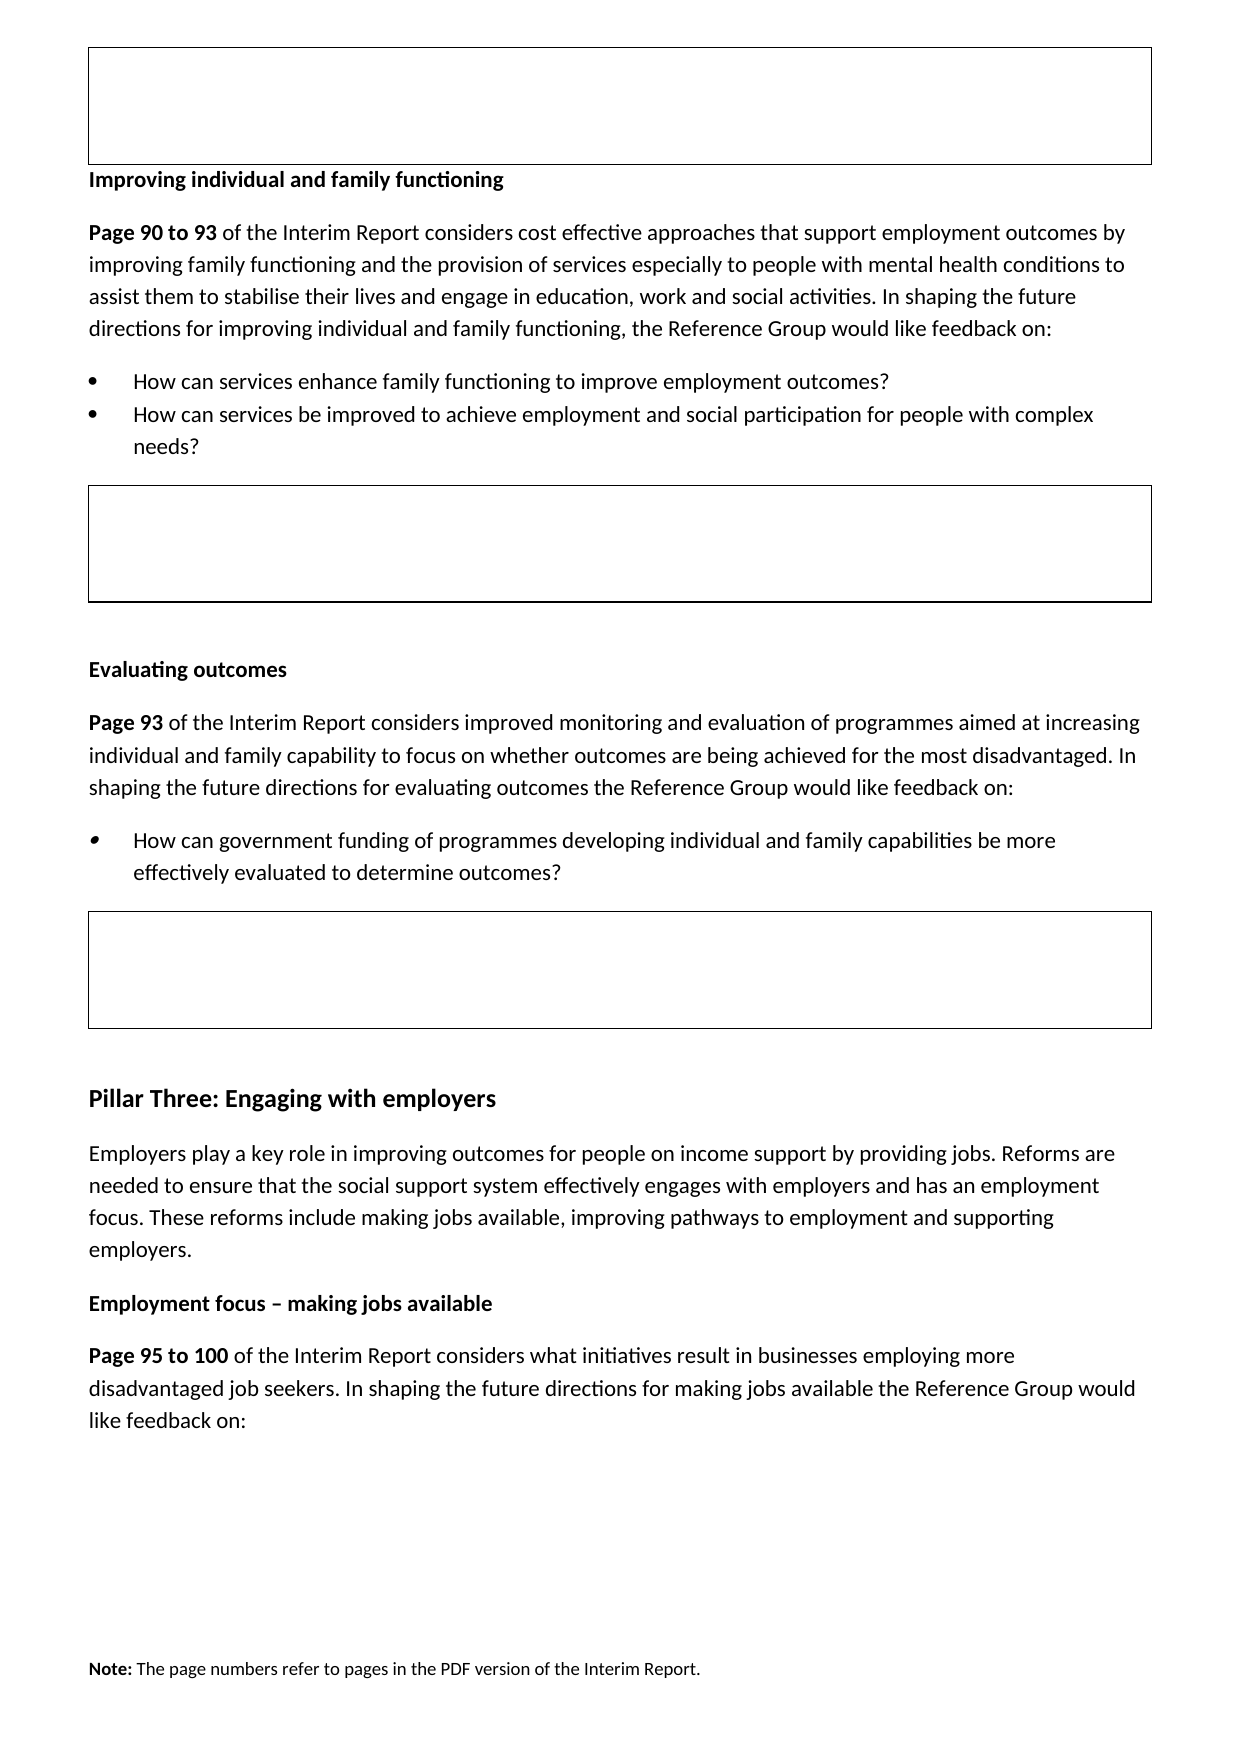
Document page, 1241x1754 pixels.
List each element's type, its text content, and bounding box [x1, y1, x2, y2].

list How can services be improved to achieve employment and social participation for people with complex needs? [89, 400, 1152, 460]
subtitle Improving individual and family functioning [89, 165, 1152, 193]
list How can government funding of programmes developing individual and family capabilities be more effectively evaluated to determine outcomes? [89, 826, 1152, 886]
table_header [89, 486, 1151, 601]
table_header [89, 48, 1151, 164]
subtitle Pillar Three: Engaging with employers [89, 1082, 1152, 1113]
text Employers play a key role in improving outcomes for people on income support by providing jobs. Reforms are needed to ensure that the social support system effectively engages with employers and has an employment focus. These reforms include making jobs available, improving pathways to employment and supporting employers. [89, 1139, 1152, 1264]
text Page 95 to 100 of the Interim Report considers what initiatives result in businesses employing more disadvantaged job seekers. In shaping the future directions for making jobs available the Reference Group would like feedback on: [89, 1342, 1152, 1434]
text Page 90 to 93 of the Interim Report considers cost effective approaches that support employment outcomes by improving family functioning and the provision of services especially to people with mental health conditions to assist them to stabilise their lives and engage in education, work and social activities. In shaping the future directions for improving individual and family functioning, the Reference Group would like feedback on: [89, 218, 1152, 342]
text Page 93 of the Interim Report considers improved monitoring and evaluation of programmes aimed at increasing individual and family capability to focus on whether outcomes are being achieved for the most disadvantaged. In shaping the future directions for evaluating outcomes the Reference Group would like feedback on: [89, 708, 1152, 801]
subtitle Employment focus – making jobs available [89, 1289, 1152, 1317]
subtitle Evaluating outcomes [89, 656, 1152, 683]
list How can services enhance family functioning to improve employment outcomes? [89, 367, 1152, 396]
table_header [89, 912, 1151, 1028]
